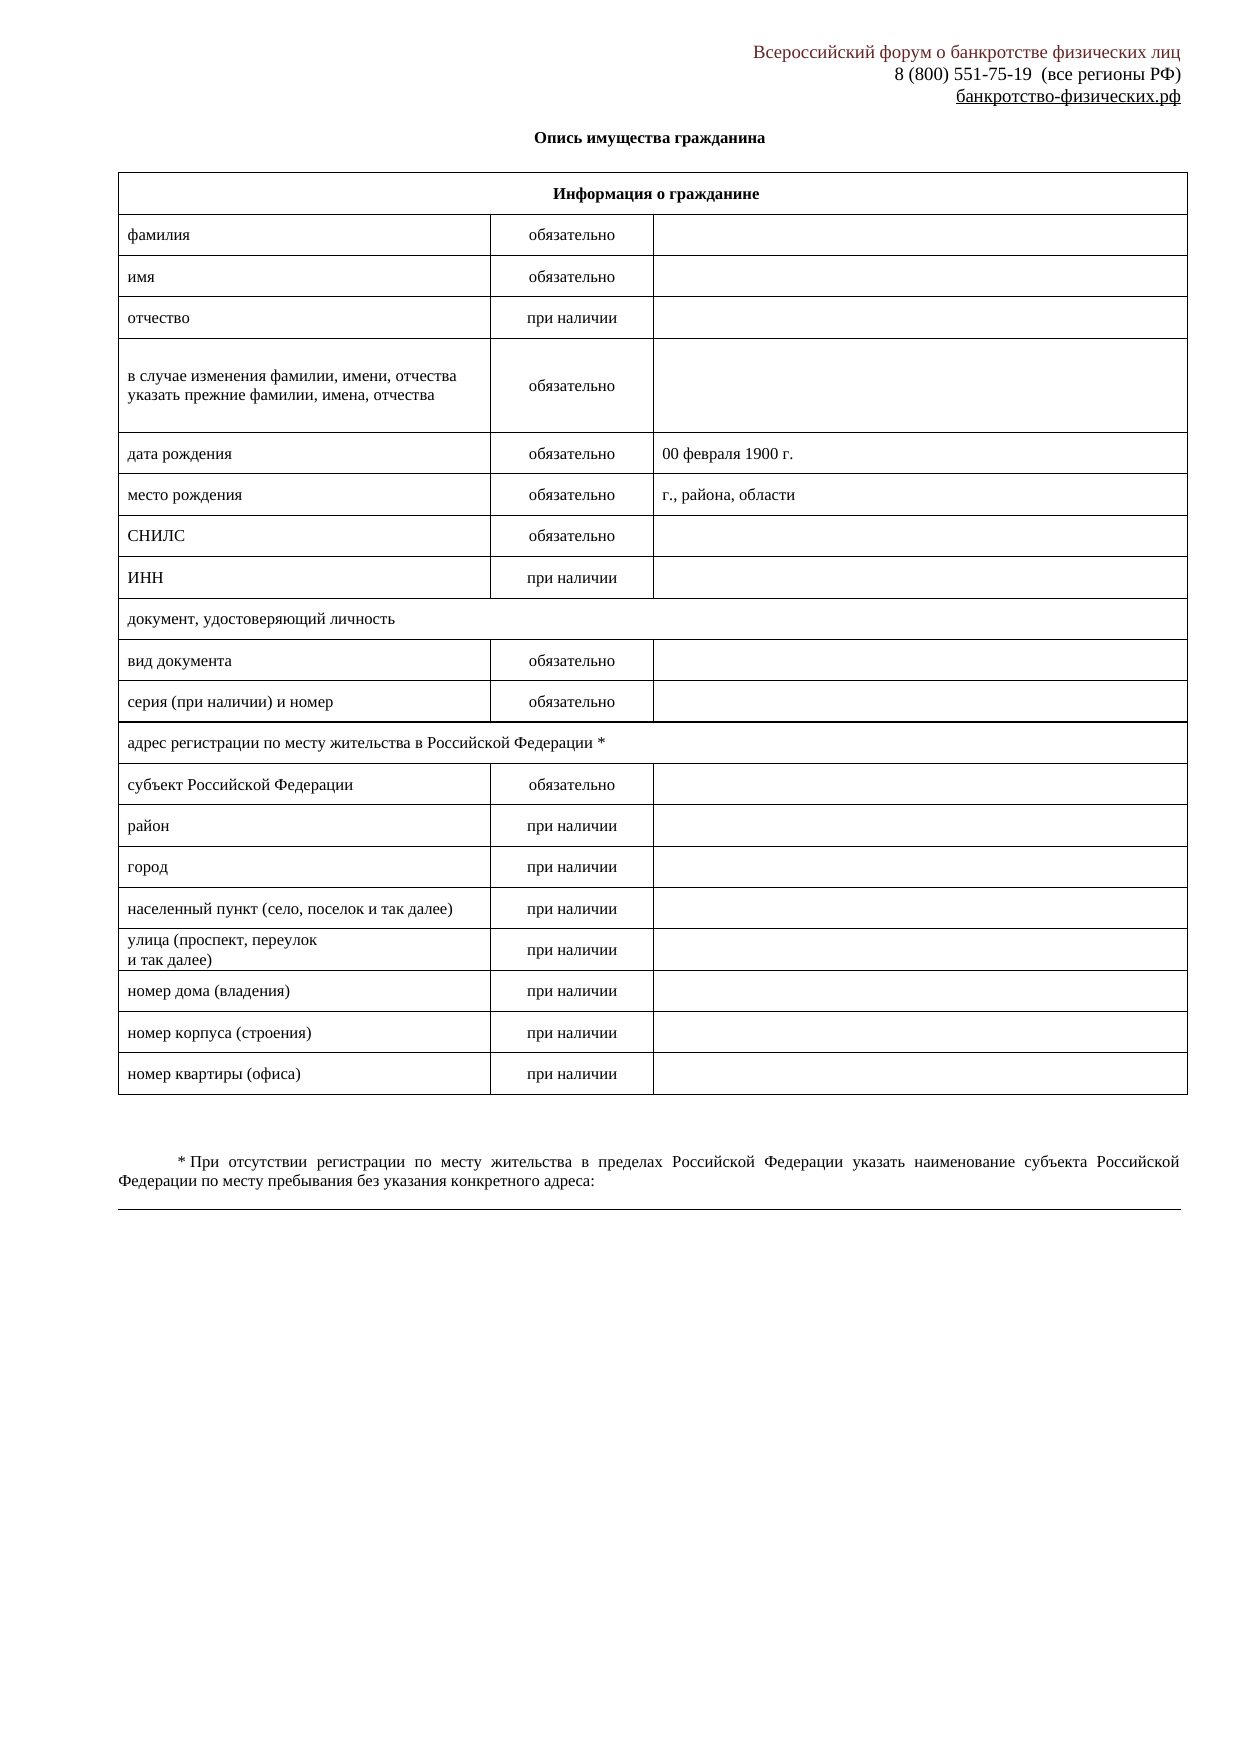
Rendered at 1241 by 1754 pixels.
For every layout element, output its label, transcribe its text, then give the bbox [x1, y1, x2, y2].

table_cell отчество [119, 297, 490, 337]
table_cell вид документа [119, 640, 490, 680]
table_cell [654, 971, 1187, 1011]
table_cell обязательно [491, 640, 653, 680]
table_cell при наличии [491, 971, 653, 1011]
table_cell [654, 805, 1187, 846]
text * При отсутствии регистрации по месту жительства в пределах Российской Федерации указать наименование субъекта Российской Федерации по месту пребывания без указания конкретного адреса: [118, 1151, 1181, 1190]
table_cell место рождения [119, 474, 490, 515]
table_cell обязательно [491, 433, 653, 473]
table_cell при наличии [491, 929, 653, 969]
table_cell при наличии [491, 847, 653, 887]
table_cell номер квартиры (офиса) [119, 1053, 490, 1094]
table_cell при наличии [491, 888, 653, 928]
table_cell документ, удостоверяющий личность [119, 599, 1187, 639]
table_cell при наличии [491, 297, 653, 337]
table_cell [654, 764, 1187, 804]
table_cell субъект Российской Федерации [119, 764, 490, 804]
table_cell [654, 339, 1187, 432]
table_cell улица (проспект, переулок и так далее) [119, 929, 490, 969]
table_cell имя [119, 256, 490, 296]
table_cell дата рождения [119, 433, 490, 473]
table_cell [654, 929, 1187, 969]
table_cell при наличии [491, 1053, 653, 1094]
table_cell [654, 516, 1187, 556]
table_cell обязательно [491, 681, 653, 721]
table_cell номер корпуса (строения) [119, 1012, 490, 1052]
table_cell [654, 1012, 1187, 1052]
table_cell [654, 1053, 1187, 1094]
table_cell обязательно [491, 256, 653, 296]
table_cell при наличии [491, 1012, 653, 1052]
table_cell [654, 215, 1187, 255]
table_cell 00 февраля 1900 г. [654, 433, 1187, 473]
table_cell [654, 681, 1187, 721]
text Опись имущества гражданина [118, 128, 1181, 147]
table_cell адрес регистрации по месту жительства в Российской Федерации * [119, 723, 1187, 763]
table_cell обязательно [491, 339, 653, 432]
table_cell [654, 557, 1187, 597]
table_cell обязательно [491, 474, 653, 515]
table_cell [654, 297, 1187, 337]
table_cell [654, 640, 1187, 680]
table_cell город [119, 847, 490, 887]
table_cell обязательно [491, 215, 653, 255]
table_cell СНИЛС [119, 516, 490, 556]
table_cell ИНН [119, 557, 490, 597]
table_cell [654, 888, 1187, 928]
table_cell фамилия [119, 215, 490, 255]
table_cell в случае изменения фамилии, имени, отчества указать прежние фамилии, имена, отчества [119, 339, 490, 432]
table_cell [654, 847, 1187, 887]
table_cell при наличии [491, 805, 653, 846]
table_cell обязательно [491, 764, 653, 804]
table_cell серия (при наличии) и номер [119, 681, 490, 721]
table_cell [654, 256, 1187, 296]
table_header Информация о гражданине [119, 173, 1187, 213]
table_cell населенный пункт (село, поселок и так далее) [119, 888, 490, 928]
table_cell район [119, 805, 490, 846]
table_cell номер дома (владения) [119, 971, 490, 1011]
table_cell обязательно [491, 516, 653, 556]
table_cell г., района, области [654, 474, 1187, 515]
table_cell при наличии [491, 557, 653, 597]
